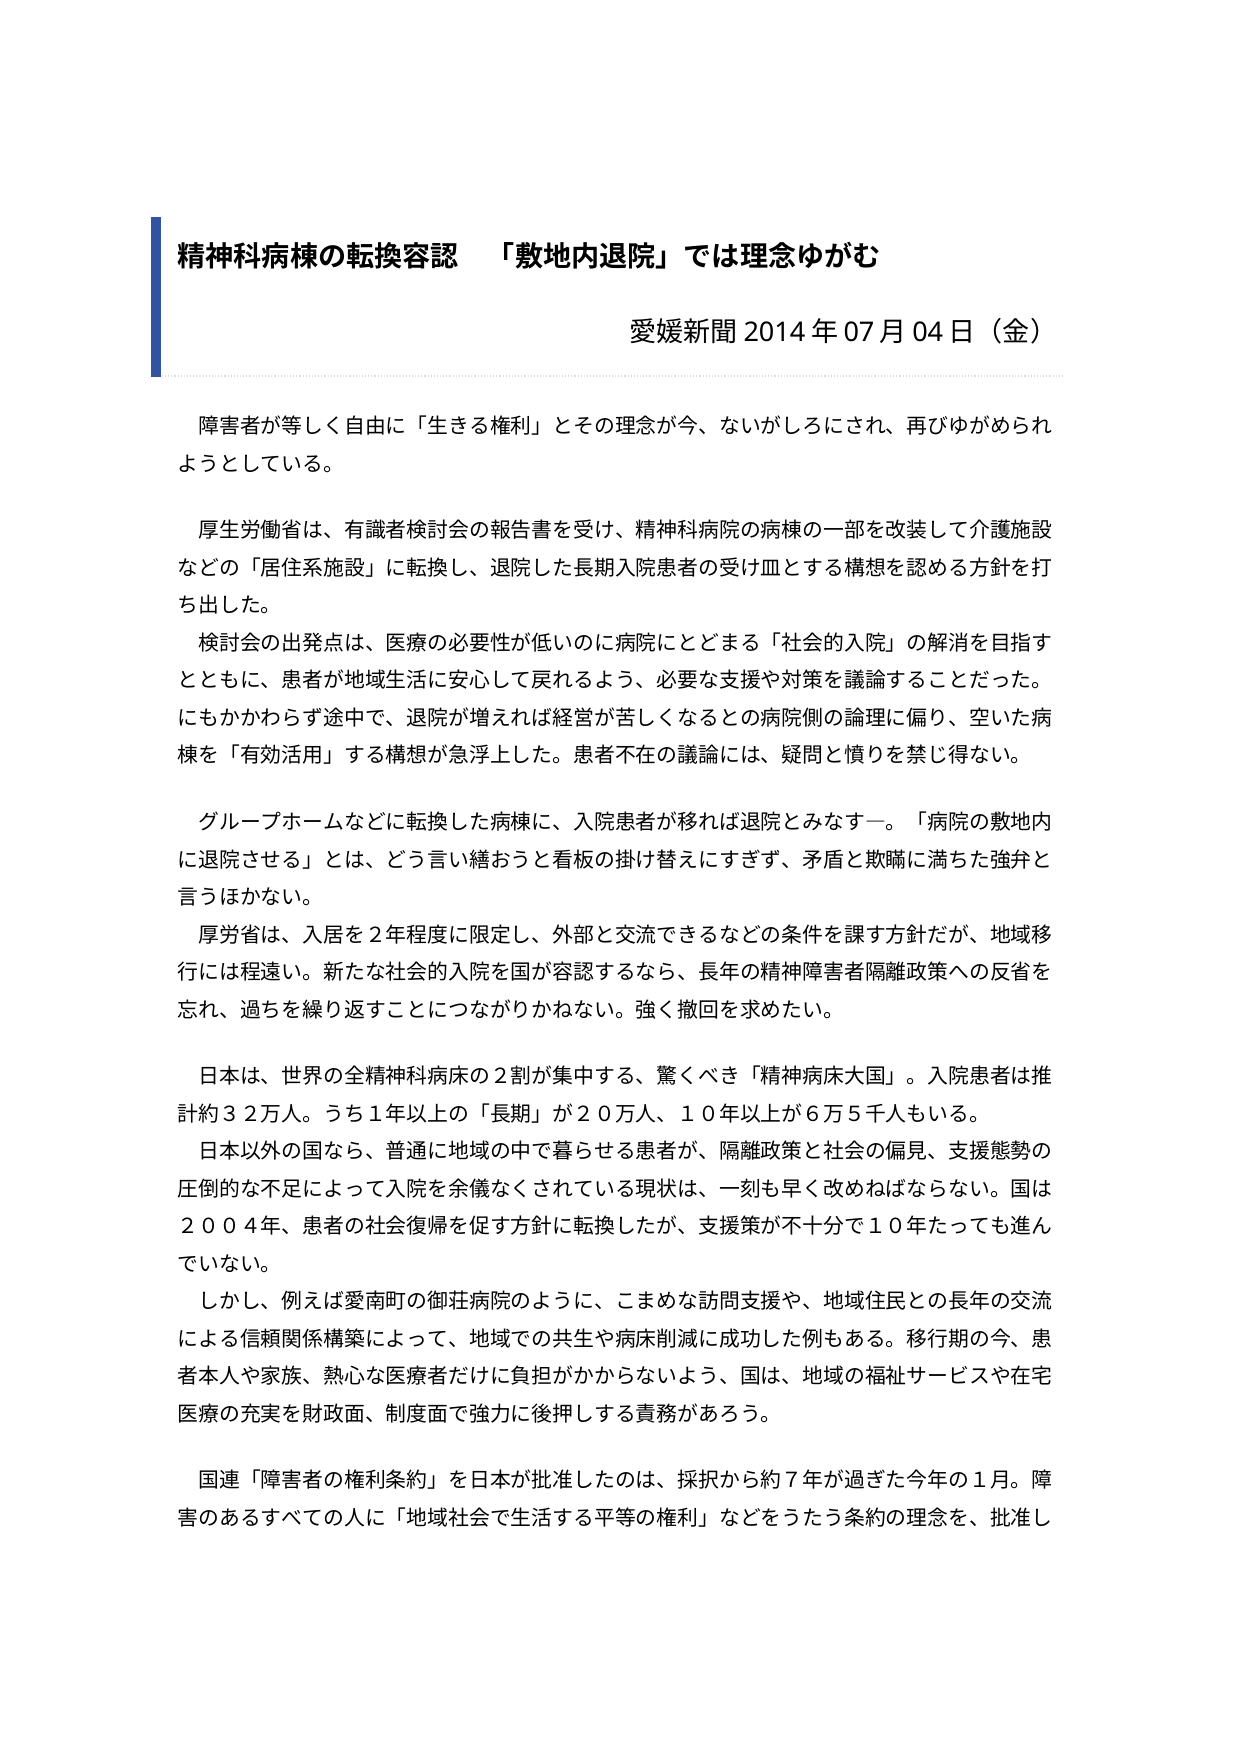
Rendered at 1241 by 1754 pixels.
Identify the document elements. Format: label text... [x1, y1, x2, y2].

text 厚生労働省は、有識者検討会の報告書を受け、精神科病院の病棟の一部を改装して介護施設などの「居住系施設」に転換し、退院した長期入院患者の受け皿とする構想を認める方針を打ち出した。 検討会の出発点は、医療の必要性が低いのに病院にとどまる「社会的入院」の解消を目指すとともに、患者が地域生活に安心して戻れるよう、必要な支援や対策を議論することだった。にもかかわらず途中で、退院が増えれば経営が苦しくなるとの病院側の論理に偏り、空いた病棟を「有効活用」する構想が急浮上した。患者不在の議論には、疑問と憤りを禁じ得ない。 [177, 510, 1063, 772]
text 日本は、世界の全精神科病床の２割が集中する、驚くべき「精神病床大国」。入院患者は推計約３２万人。うち１年以上の「長期」が２０万人、１０年以上が６万５千人もいる。 日本以外の国なら、普通に地域の中で暮らせる患者が、隔離政策と社会の偏見、支援態勢の圧倒的な不足によって入院を余儀なくされている現状は、一刻も早く改めねばならない。国は２００４年、患者の社会復帰を促す方針に転換したが、支援策が不十分で１０年たっても進んでいない。 しかし、例えば愛南町の御荘病院のように、こまめな訪問支援や、地域住民との長年の交流による信頼関係構築によって、地域での共生や病床削減に成功した例もある。移行期の今、患者本人や家族、熱心な医療者だけに負担がかからないよう、国は、地域の福祉サービスや在宅医療の充実を財政面、制度面で強力に後押しする責務があろう。 [177, 1056, 1063, 1431]
text グループホームなどに転換した病棟に、入院患者が移れば退院とみなす―。「病院の敷地内に退院させる」とは、どう言い繕おうと看板の掛け替えにすぎず、矛盾と欺瞞に満ちた強弁と言うほかない。 厚労省は、入居を２年程度に限定し、外部と交流できるなどの条件を課す方針だが、地域移行には程遠い。新たな社会的入院を国が容認するなら、長年の精神障害者隔離政策への反省を忘れ、過ちを繰り返すことにつながりかねない。強く撤回を求めたい。 [177, 802, 1063, 1027]
text 障害者が等しく自由に「生きる権利」とその理念が今、ないがしろにされ、再びゆがめられようとしている。 [177, 406, 1063, 481]
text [177, 1460, 1063, 1535]
text 精神科病棟の転換容認 「敷地内退院」では理念ゆがむ 愛媛新聞 2014年07月04日（金） [161, 217, 1063, 377]
